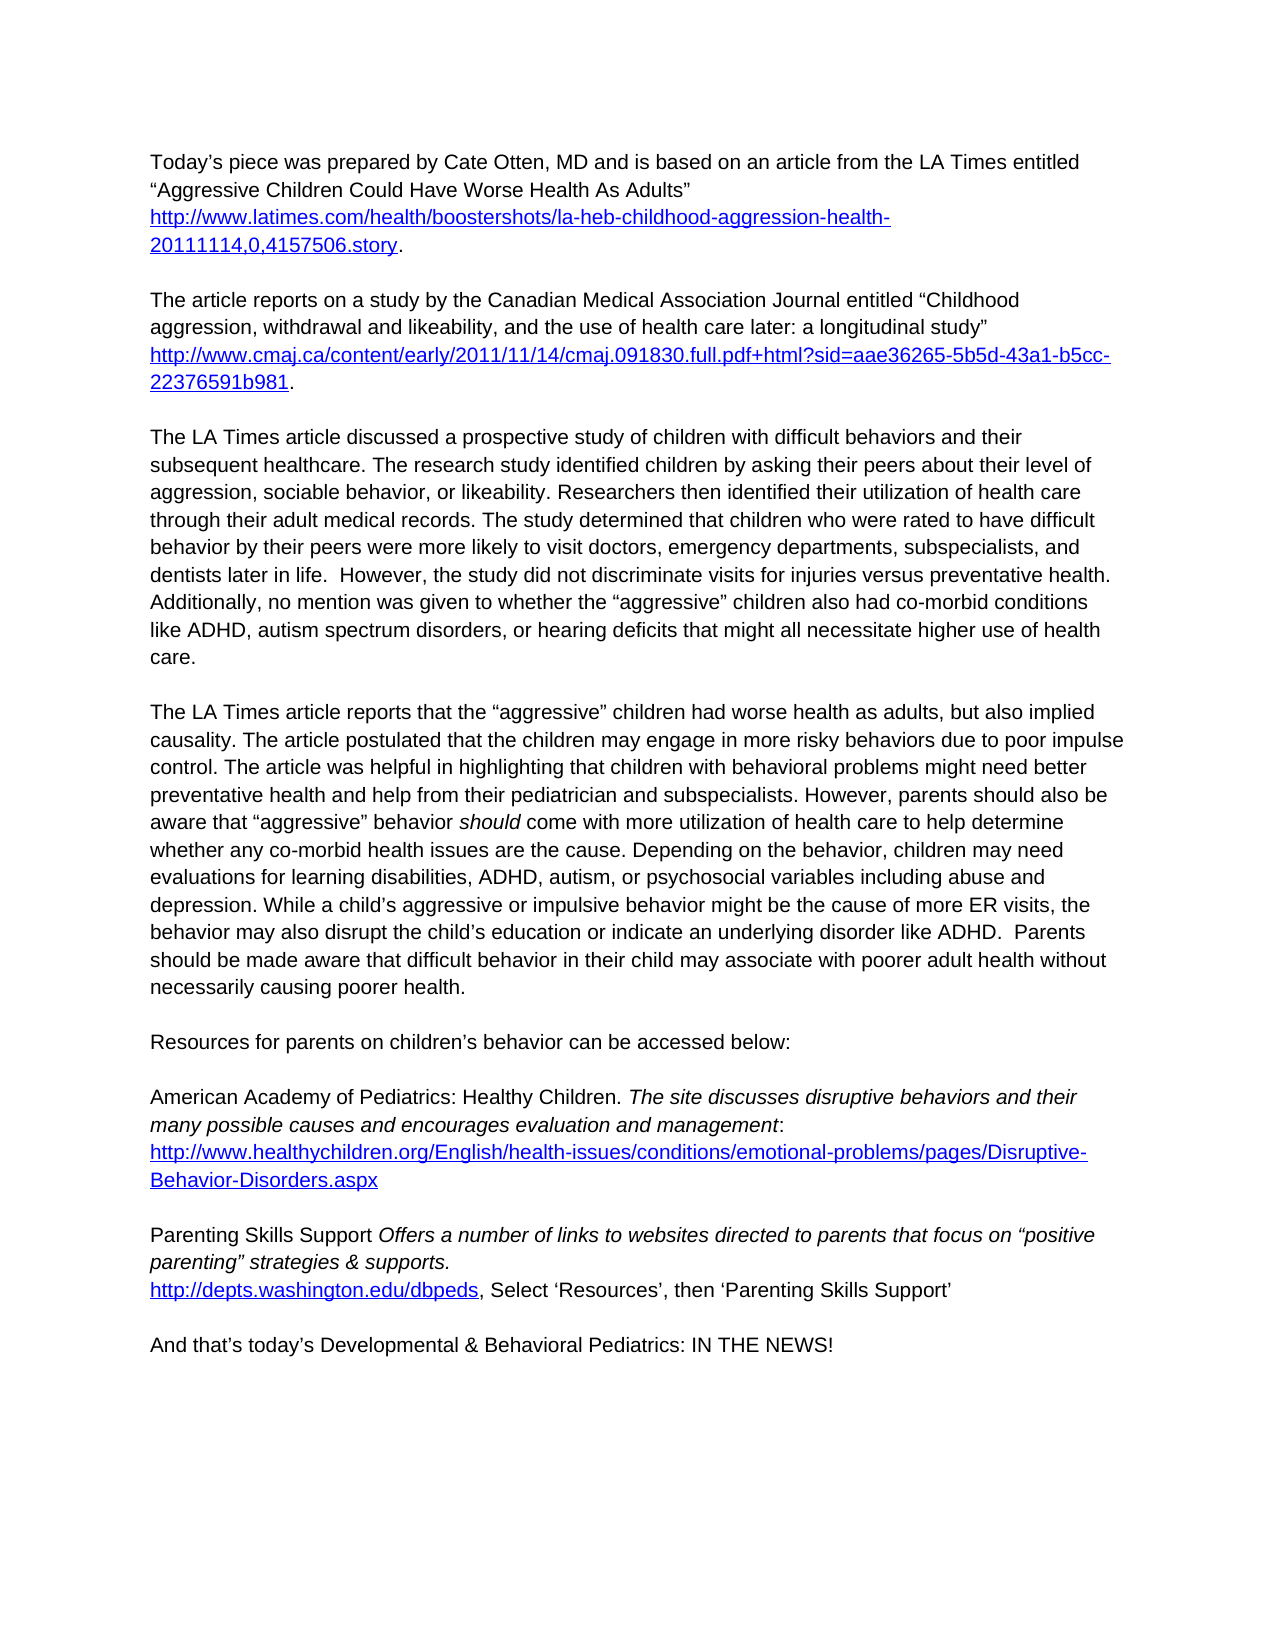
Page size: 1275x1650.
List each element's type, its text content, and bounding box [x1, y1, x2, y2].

text American Academy of Pediatrics: Healthy Children. The site discusses disruptive behaviors and their many possible causes and encourages evaluation and management: http://www.healthychildren.org/English/health-issues/conditions/emotional-problems/pages/Disruptive-Behavior-Disorders.aspx [150, 1085, 1125, 1191]
text Parenting Skills Support Offers a number of links to websites directed to parents that focus on “positive parenting” strategies & supports. [150, 1222, 1125, 1274]
text The LA Times article reports that the “aggressive” children had worse health as adults, but also implied causality. The article postulated that the children may engage in more risky behaviors due to poor impulse control. The article was helpful in highlighting that children with behavioral problems might need better preventative health and help from their pediatrician and subspecialists. However, parents should also be aware that “aggressive” behavior should come with more utilization of health care to help determine whether any co-morbid health issues are the cause. Depending on the behavior, children may need evaluations for learning disabilities, ADHD, autism, or psychosocial variables including abuse and depression. While a child’s aggressive or impulsive behavior might be the cause of more ER visits, the behavior may also disrupt the child’s education or indicate an underlying disorder like ADHD. Parents should be made aware that difficult behavior in their child may associate with poorer adult health without necessarily causing poorer health. [150, 700, 1125, 999]
text Resources for parents on children’s behavior can be accessed below: [150, 1030, 1125, 1054]
text http://depts.washington.edu/dbpeds, Select ‘Resources’, then ‘Parenting Skills Support’ [150, 1277, 1125, 1301]
text Today’s piece was prepared by Cate Otten, MD and is based on an article from the LA Times entitled “Aggressive Children Could Have Worse Health As Adults” http://www.latimes.com/health/boostershots/la-heb-childhood-aggression-health-20111114,0,4157506.story. [150, 150, 1125, 256]
text And that’s today’s Developmental & Behavioral Pediatrics: IN THE NEWS! [150, 1332, 1125, 1356]
text The article reports on a study by the Canadian Medical Association Journal entitled “Childhood aggression, withdrawal and likeability, and the use of health care later: a longitudinal study” http://www.cmaj.ca/content/early/2011/11/14/cmaj.091830.full.pdf+html?sid=aae36265-5b5d-43a1-b5cc-22376591b981. [150, 287, 1125, 394]
text The LA Times article discussed a prospective study of children with difficult behaviors and their subsequent healthcare. The research study identified children by asking their peers about their level of aggression, sociable behavior, or likeability. Researchers then identified their utilization of health care through their adult medical records. The study determined that children who were rated to have difficult behavior by their peers were more likely to visit doctors, emergency departments, subspecialists, and dentists later in life. However, the study did not discriminate visits for injuries versus preventative health. Additionally, no mention was given to whether the “aggressive” children also had co-morbid conditions like ADHD, autism spectrum disorders, or hearing deficits that might all necessitate higher use of health care. [150, 425, 1125, 669]
